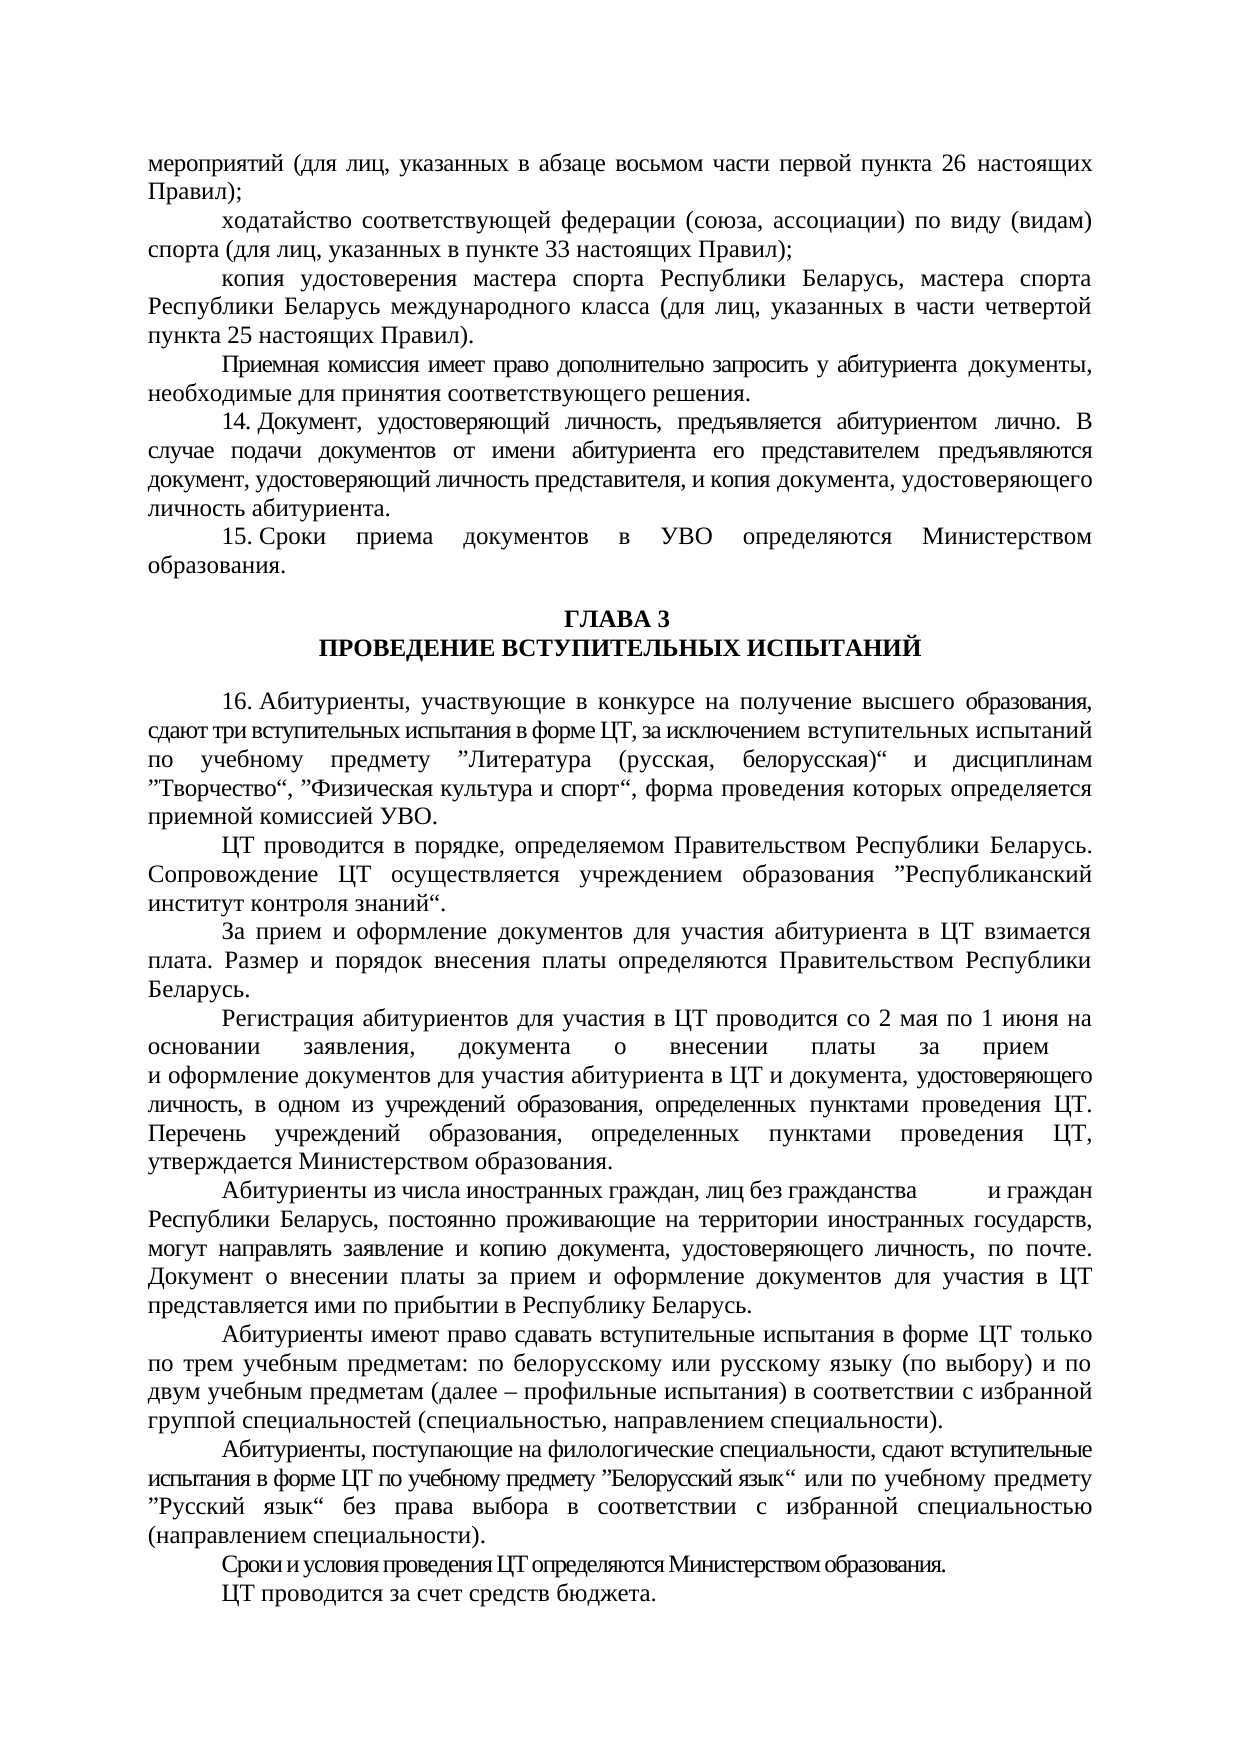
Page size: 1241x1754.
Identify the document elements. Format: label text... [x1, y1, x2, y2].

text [148, 148, 1093, 205]
text Сроки и условия проведения ЦТ определяются Министерством образования. [148, 1549, 1093, 1578]
text ЦТ проводится за счет средств бюджета. [148, 1578, 1093, 1606]
text Абитуриенты имеют право сдавать вступительные испытания в форме ЦТ только по трем учебным предметам: по белорусскому или русскому языку (по выбору) и по двум учебным предметам (далее – профильные испытания) в соответствии с избранной группой специальностей (специальностью, направлением специальности). [148, 1319, 1093, 1434]
text 14. Документ, удостоверяющий личность, предъявляется абитуриентом лично. В случае подачи документов от имени абитуриента его представителем предъявляются документ, удостоверяющий личность представителя, и копия документа, удостоверяющего личность абитуриента. [148, 406, 1093, 521]
text За прием и оформление документов для участия абитуриента в ЦТ взимается плата. Размер и порядок внесения платы определяются Правительством Республики Беларусь. [148, 916, 1093, 1003]
text 16. Абитуриенты, участвующие в конкурсе на получение высшего образования, сдают три вступительных испытания в форме ЦТ, за исключением вступительных испытаний по учебному предмету ”Литература (русская, белорусская)“ и дисциплинам ”Творчество“, ”Физическая культура и спорт“, форма проведения которых определяется приемной комиссией УВО. [148, 686, 1093, 830]
text ходатайство соответствующей федерации (союза, ассоциации) по виду (видам) спорта (для лиц, указанных в пункте 33 настоящих Правил); [148, 205, 1093, 263]
text ГЛАВА 3 ПРОВЕДЕНИЕ ВСТУПИТЕЛЬНЫХ ИСПЫТАНИЙ [148, 604, 1093, 661]
text копия удостоверения мастера спорта Республики Беларусь, мастера спорта Республики Беларусь международного класса (для лиц, указанных в части четвертой пункта 25 настоящих Правил). [148, 263, 1093, 349]
text 15. Сроки приема документов в УВО определяются Министерством образования. [148, 521, 1093, 579]
text Абитуриенты, поступающие на филологические специальности, сдают вступительные испытания в форме ЦТ по учебному предмету ”Белорусский язык“ или по учебному предмету ”Русский язык“ без права выбора в соответствии с избранной специальностью (направлением специальности). [148, 1434, 1093, 1549]
text Регистрация абитуриентов для участия в ЦТ проводится со 2 мая по 1 июня на основании заявления, документа о внесении платы за прием и оформление документов для участия абитуриента в ЦТ и документа, удостоверяющего личность, в одном из учреждений образования, определенных пунктами проведения ЦТ. Перечень учреждений образования, определенных пунктами проведения ЦТ, утверждается Министерством образования. [148, 1003, 1093, 1175]
text Абитуриенты из числа иностранных граждан, лиц без гражданства и граждан Республики Беларусь, постоянно проживающие на территории иностранных государств, могут направлять заявление и копию документа, удостоверяющего личность, по почте. Документ о внесении платы за прием и оформление документов для участия в ЦТ представляется ими по прибытии в Республику Беларусь. [148, 1175, 1093, 1319]
text ЦТ проводится в порядке, определяемом Правительством Республики Беларусь. Сопровождение ЦТ осуществляется учреждением образования ”Республиканский институт контроля знаний“. [148, 830, 1093, 916]
text Приемная комиссия имеет право дополнительно запросить у абитуриента документы, необходимые для принятия соответствующего решения. [148, 349, 1093, 406]
